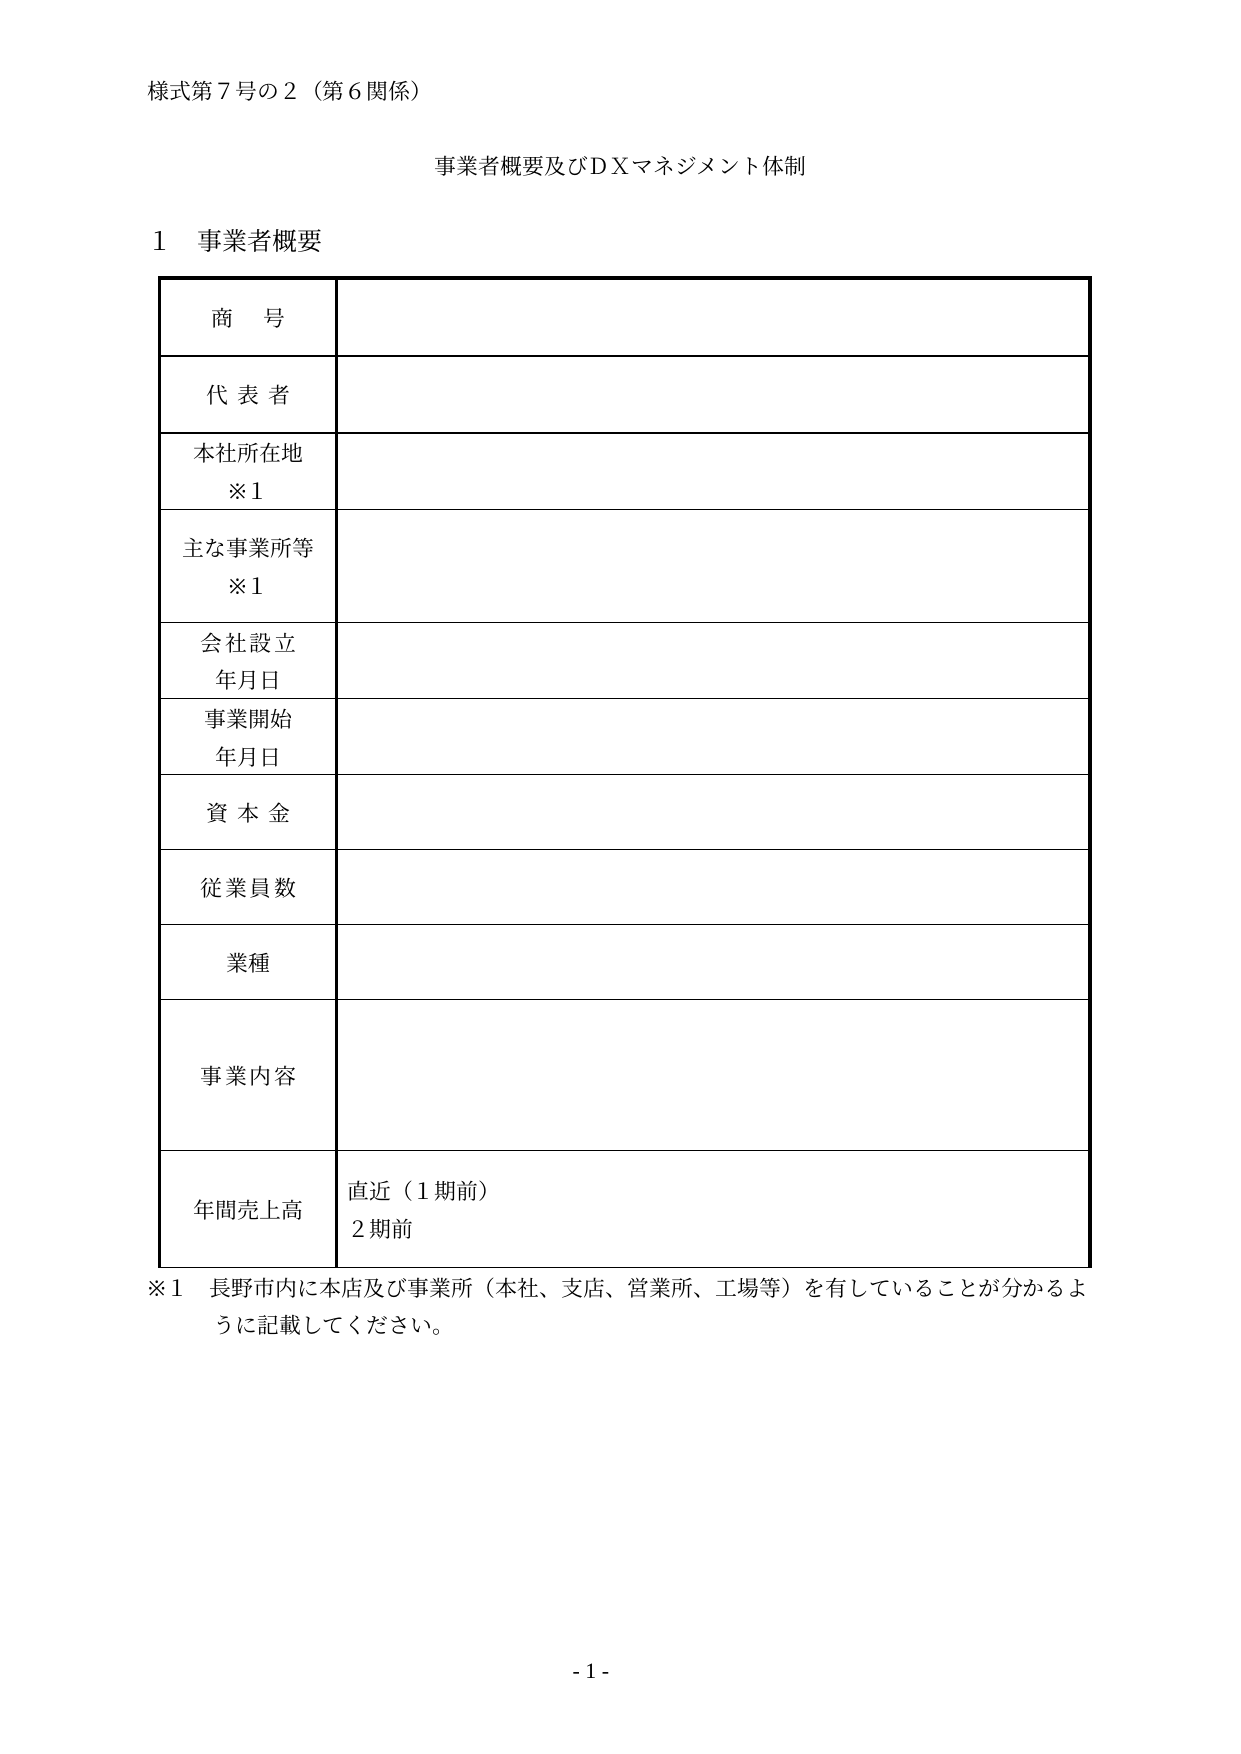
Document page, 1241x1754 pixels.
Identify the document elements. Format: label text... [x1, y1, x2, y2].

table_cell [338, 775, 1088, 849]
text 事業者概要及びＤＸマネジメント体制 [148, 146, 1092, 183]
table_cell [338, 850, 1088, 924]
table_cell 事業開始 年月日 [161, 699, 335, 774]
table_cell [338, 357, 1088, 432]
table_cell 従業員数 [161, 850, 335, 924]
table_cell [338, 925, 1088, 999]
table_cell [338, 510, 1088, 622]
table_cell 直近（１期前） ２期前 [338, 1151, 1088, 1267]
table_cell 資本金 [161, 775, 335, 849]
table_header 商号 [161, 280, 335, 354]
table_cell 本社所在地 ※１ [161, 434, 335, 509]
table_header [338, 280, 1088, 354]
table_cell 年間売上高 [161, 1151, 335, 1267]
table_cell [338, 623, 1088, 698]
table_cell 代表者 [161, 357, 335, 432]
text 様式第７号の２（第６関係） [148, 71, 1092, 108]
table_cell 会社設立 年月日 [161, 623, 335, 698]
text １ 事業者概要 [148, 221, 1092, 258]
table_cell [338, 1000, 1088, 1150]
table_cell [338, 699, 1088, 774]
table_cell 事業内容 [161, 1000, 335, 1150]
table_cell [338, 434, 1088, 509]
table_cell 業種 [161, 925, 335, 999]
text ※１ 長野市内に本店及び事業所（本社、支店、営業所、工場等）を有していることが分かるように記載してください。 [148, 1268, 1092, 1343]
table_cell 主な事業所等 ※１ [161, 510, 335, 622]
